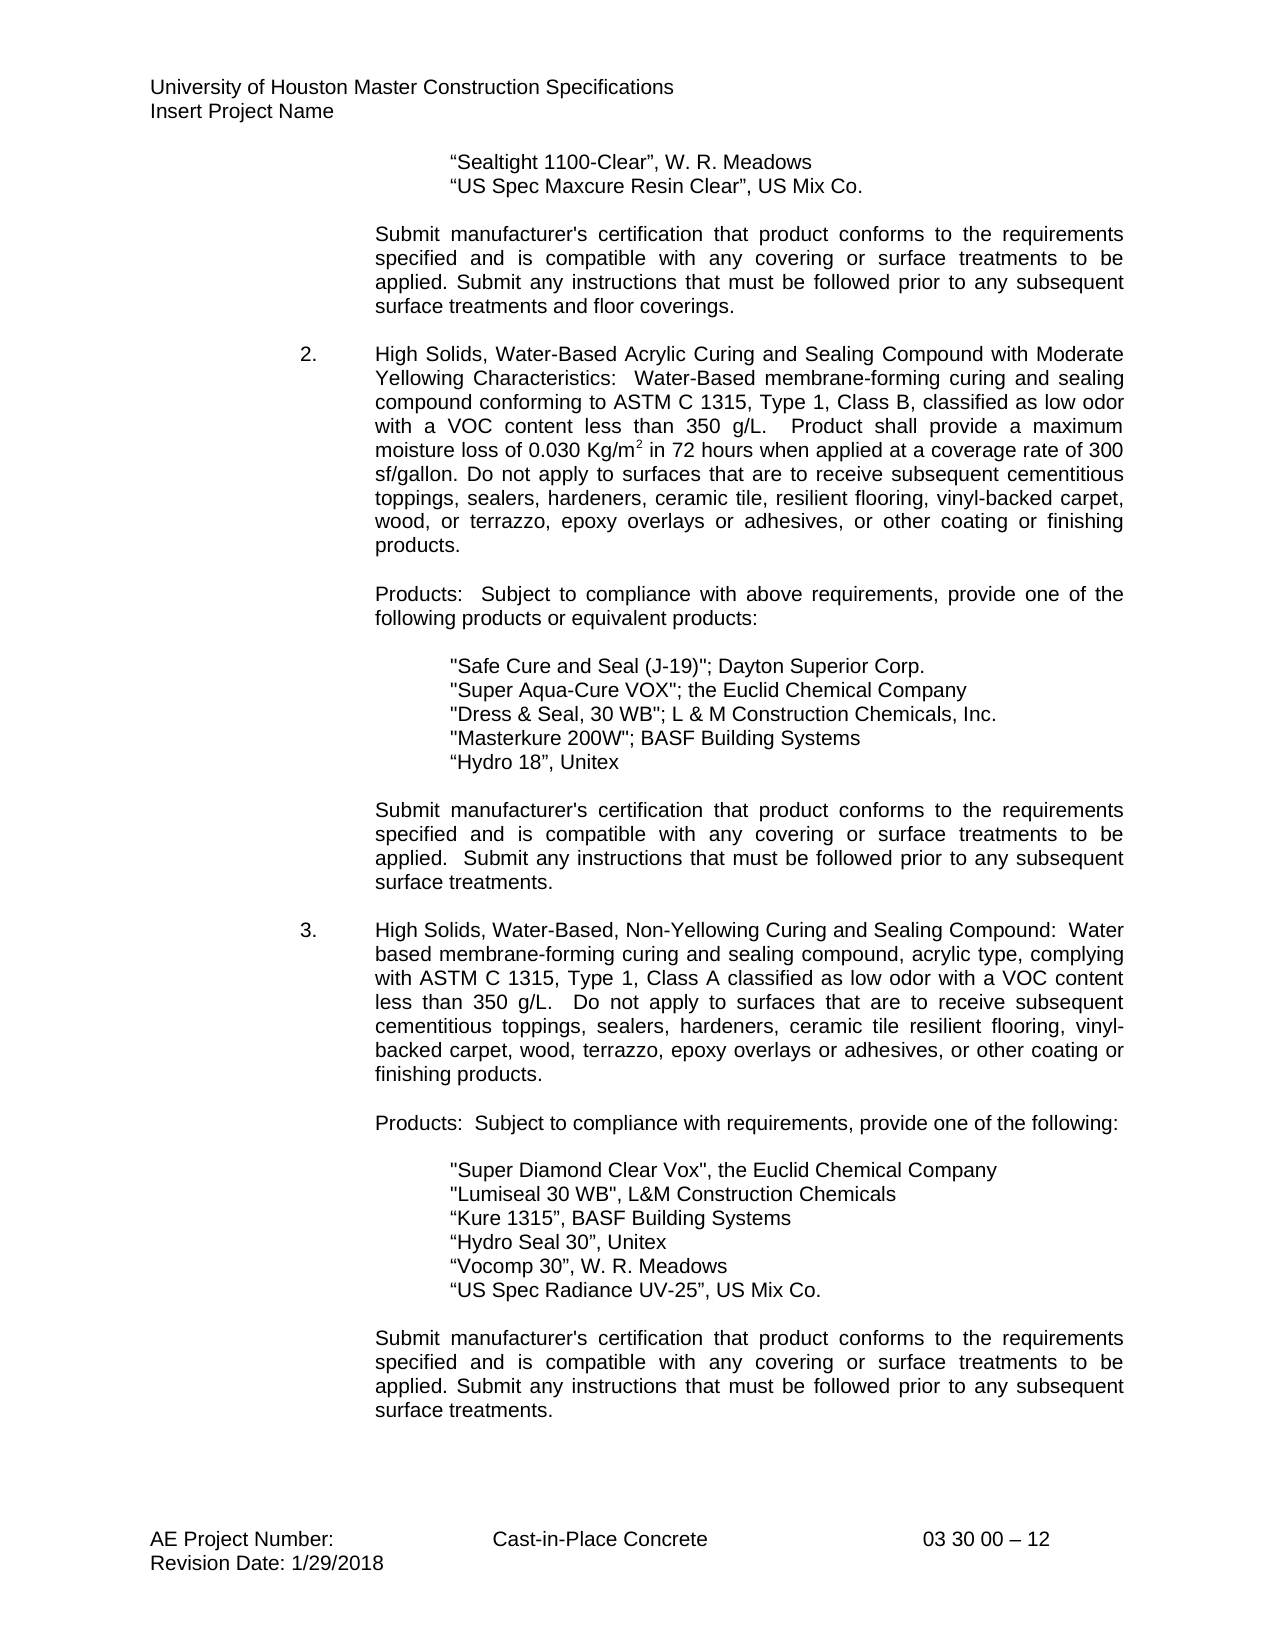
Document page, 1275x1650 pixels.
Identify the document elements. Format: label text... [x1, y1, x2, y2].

text Products: Subject to compliance with above requirements, provide one of the following products or equivalent products: [375, 582, 1125, 630]
text "Lumiseal 30 WB", L&M Construction Chemicals [387, 1182, 1125, 1206]
text Products: Subject to compliance with requirements, provide one of the following: [312, 1110, 1125, 1134]
text “Hydro Seal 30”, Unitex [387, 1230, 1125, 1254]
text “US Spec Radiance UV-25”, US Mix Co. [387, 1278, 1125, 1302]
text Submit manufacturer's certification that product conforms to the requirements specified and is compatible with any covering or surface treatments to be applied. Submit any instructions that must be followed prior to any subsequent surface treatments. [375, 798, 1125, 894]
text Submit manufacturer's certification that product conforms to the requirements specified and is compatible with any covering or surface treatments to be applied. Submit any instructions that must be followed prior to any subsequent surface treatments. [375, 1326, 1125, 1422]
list High Solids, Water-Based Acrylic Curing and Sealing Compound with Moderate Yellowing Characteristics: Water-Based membrane-forming curing and sealing compound conforming to ASTM C 1315, Type 1, Class B, classified as low odor with a VOC content less than 350 g/L. Product shall provide a maximum moisture loss of 0.030 Kg/m2 in 72 hours when applied at a coverage rate of 300 sf/gallon. Do not apply to surfaces that are to receive subsequent cementitious toppings, sealers, hardeners, ceramic tile, resilient flooring, vinyl-backed carpet, wood, or terrazzo, epoxy overlays or adhesives, or other coating or finishing products. [300, 342, 1125, 557]
text “Vocomp 30”, W. R. Meadows [387, 1254, 1125, 1278]
text "Dress & Seal, 30 WB"; L & M Construction Chemicals, Inc. [375, 702, 1125, 726]
text "Super Aqua-Cure VOX"; the Euclid Chemical Company [387, 678, 1125, 702]
text “Kure 1315”, BASF Building Systems [387, 1206, 1125, 1230]
text Submit manufacturer's certification that product conforms to the requirements specified and is compatible with any covering or surface treatments to be applied. Submit any instructions that must be followed prior to any subsequent surface treatments and floor coverings. [375, 222, 1125, 318]
text "Masterkure 200W"; BASF Building Systems [375, 726, 1125, 750]
text "Super Diamond Clear Vox", the Euclid Chemical Company [375, 1158, 1125, 1182]
list High Solids, Water-Based, Non-Yellowing Curing and Sealing Compound: Water based membrane-forming curing and sealing compound, acrylic type, complying with ASTM C 1315, Type 1, Class A classified as low odor with a VOC content less than 350 g/L. Do not apply to surfaces that are to receive subsequent cementitious toppings, sealers, hardeners, ceramic tile resilient flooring, vinyl-backed carpet, wood, terrazzo, epoxy overlays or adhesives, or other coating or finishing products. [300, 918, 1125, 1085]
text “Sealtight 1100-Clear”, W. R. Meadows [387, 150, 1125, 174]
text “Hydro 18”, Unitex [375, 750, 1125, 774]
text "Safe Cure and Seal (J-19)"; Dayton Superior Corp. [375, 654, 1125, 678]
text “US Spec Maxcure Resin Clear”, US Mix Co. [387, 174, 1125, 198]
